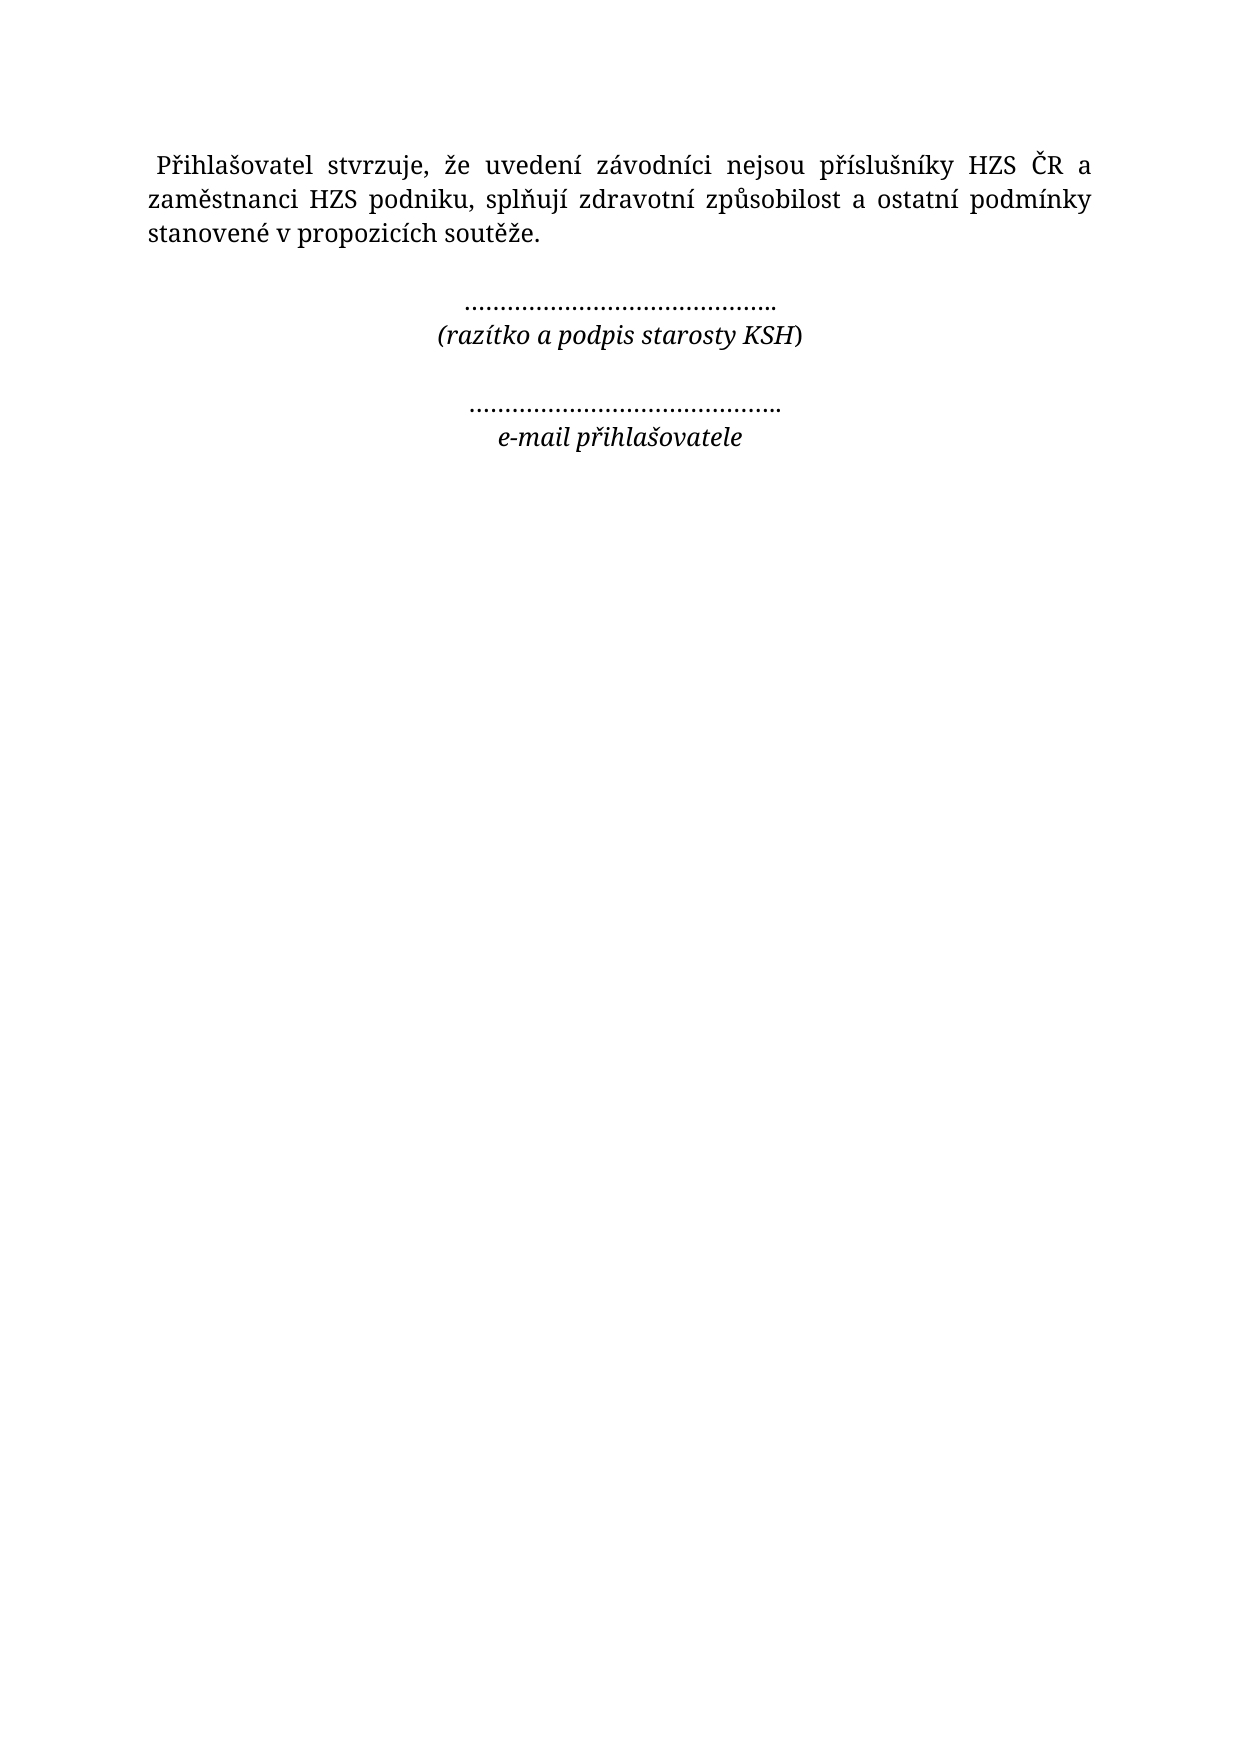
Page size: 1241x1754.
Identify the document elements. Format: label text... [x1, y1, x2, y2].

text (razítko a podpis starosty KSH) [148, 318, 1093, 352]
text Přihlašovatel stvrzuje, že uvedení závodníci nejsou příslušníky HZS ČR a zaměstnanci HZS podniku, splňují zdravotní způsobilost a ostatní podmínky stanovené v propozicích soutěže. [142, 148, 1093, 250]
text e-mail přihlašovatele [148, 420, 1093, 454]
text …………………………………….. [369, 386, 1093, 420]
text …………………………………….. [148, 284, 1093, 318]
